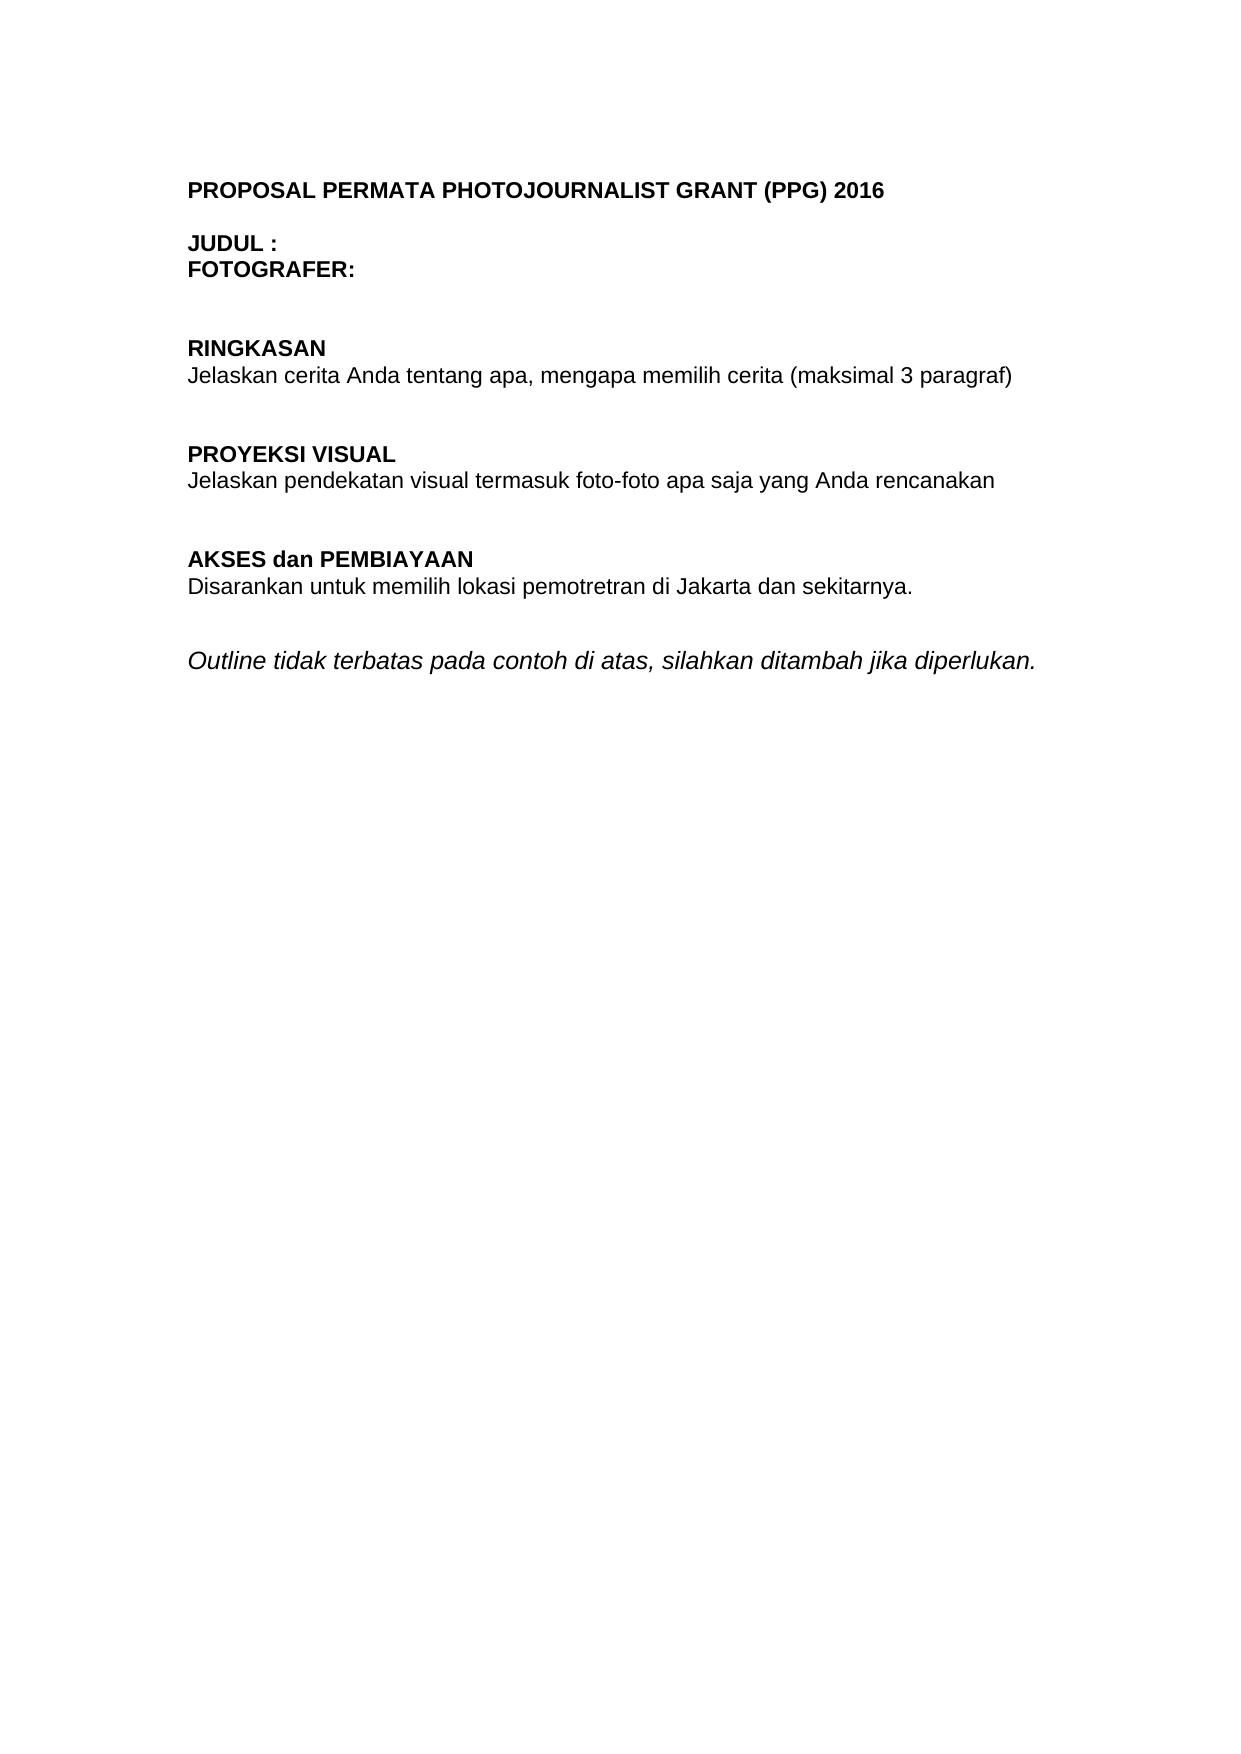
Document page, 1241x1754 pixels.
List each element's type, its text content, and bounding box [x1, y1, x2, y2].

list Outline tidak terbatas pada contoh di atas, silahkan ditambah jika diperlukan. [187, 650, 1053, 674]
list AKSES dan PEMBIAYAAN [187, 546, 1053, 573]
list Disarankan untuk memilih lokasi pemotretran di Jakarta dan sekitarnya. [187, 573, 1053, 599]
list RINGKASAN [187, 335, 1053, 362]
list JUDUL : [187, 230, 1053, 256]
list Jelaskan pendekatan visual termasuk foto-foto apa saja yang Anda rencanakan [187, 467, 1053, 493]
list PROYEKSI VISUAL [187, 441, 1053, 467]
list FOTOGRAFER: [187, 256, 1053, 283]
list Jelaskan cerita Anda tentang apa, mengapa memilih cerita (maksimal 3 paragraf) [187, 362, 1053, 388]
list PROPOSAL PERMATA PHOTOJOURNALIST GRANT (PPG) 2016 [187, 177, 1053, 204]
